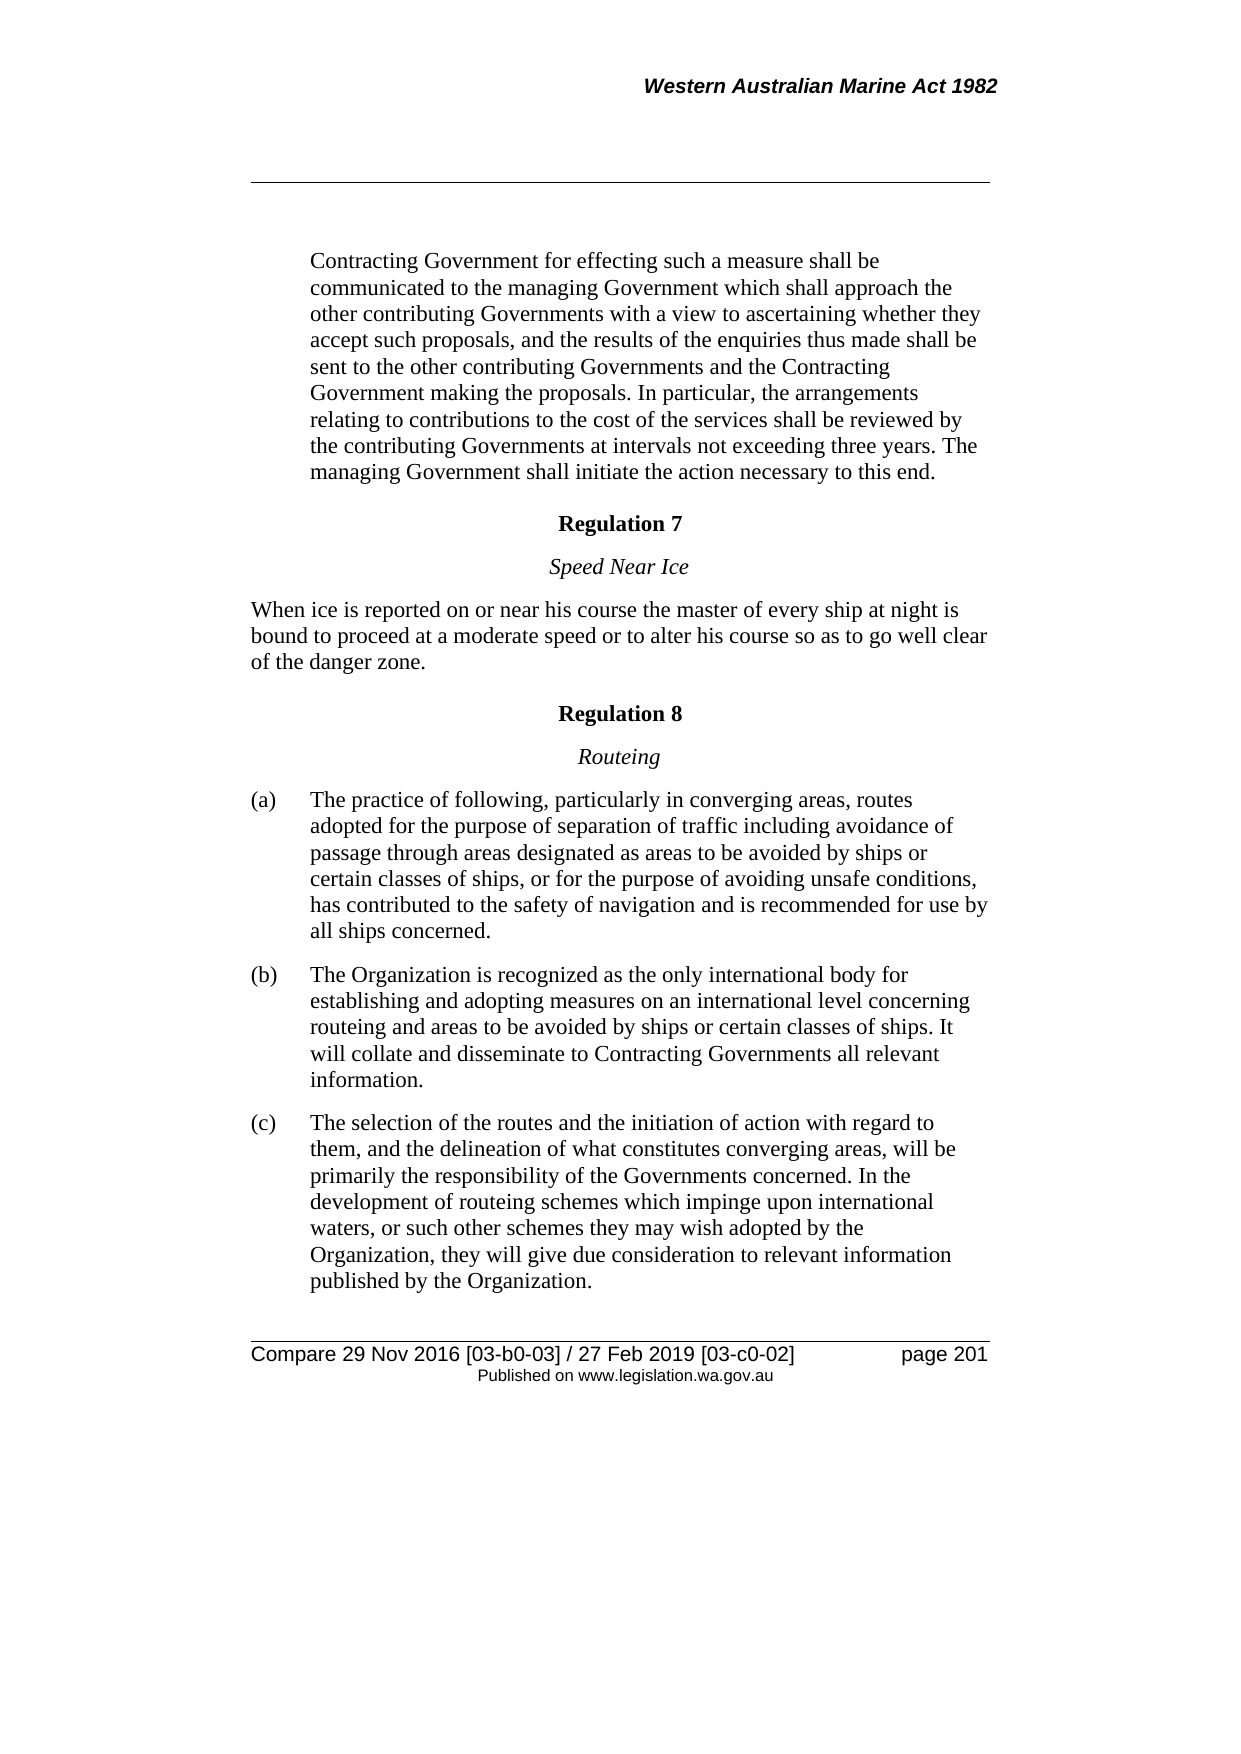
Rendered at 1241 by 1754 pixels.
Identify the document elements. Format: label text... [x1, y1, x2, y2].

subtitle Routeing [251, 743, 990, 769]
subtitle Speed Near Ice [251, 553, 990, 579]
text (c) The selection of the routes and the initiation of action with regard to them, and the delineation of what constitutes converging areas, will be primarily the responsibility of the Governments concerned. In the development of routeing schemes which impinge upon international waters, or such other schemes they may wish adopted by the Organization, they will give due consideration to relevant information published by the Organization. [251, 1109, 990, 1293]
subtitle Regulation 7 [251, 510, 990, 536]
text When ice is reported on or near his course the master of every ship at night is bound to proceed at a moderate speed or to alter his course so as to go well clear of the danger zone. [251, 596, 990, 675]
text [251, 247, 990, 485]
text (a) The practice of following, particularly in converging areas, routes adopted for the purpose of separation of traffic including avoidance of passage through areas designated as areas to be avoided by ships or certain classes of ships, or for the purpose of avoiding unsafe conditions, has contributed to the safety of navigation and is recommended for use by all ships concerned. [251, 786, 990, 944]
subtitle Regulation 8 [251, 700, 990, 726]
text (b) The Organization is recognized as the only international body for establishing and adopting measures on an international level concerning routeing and areas to be avoided by ships or certain classes of ships. It will collate and disseminate to Contracting Governments all relevant information. [251, 961, 990, 1092]
